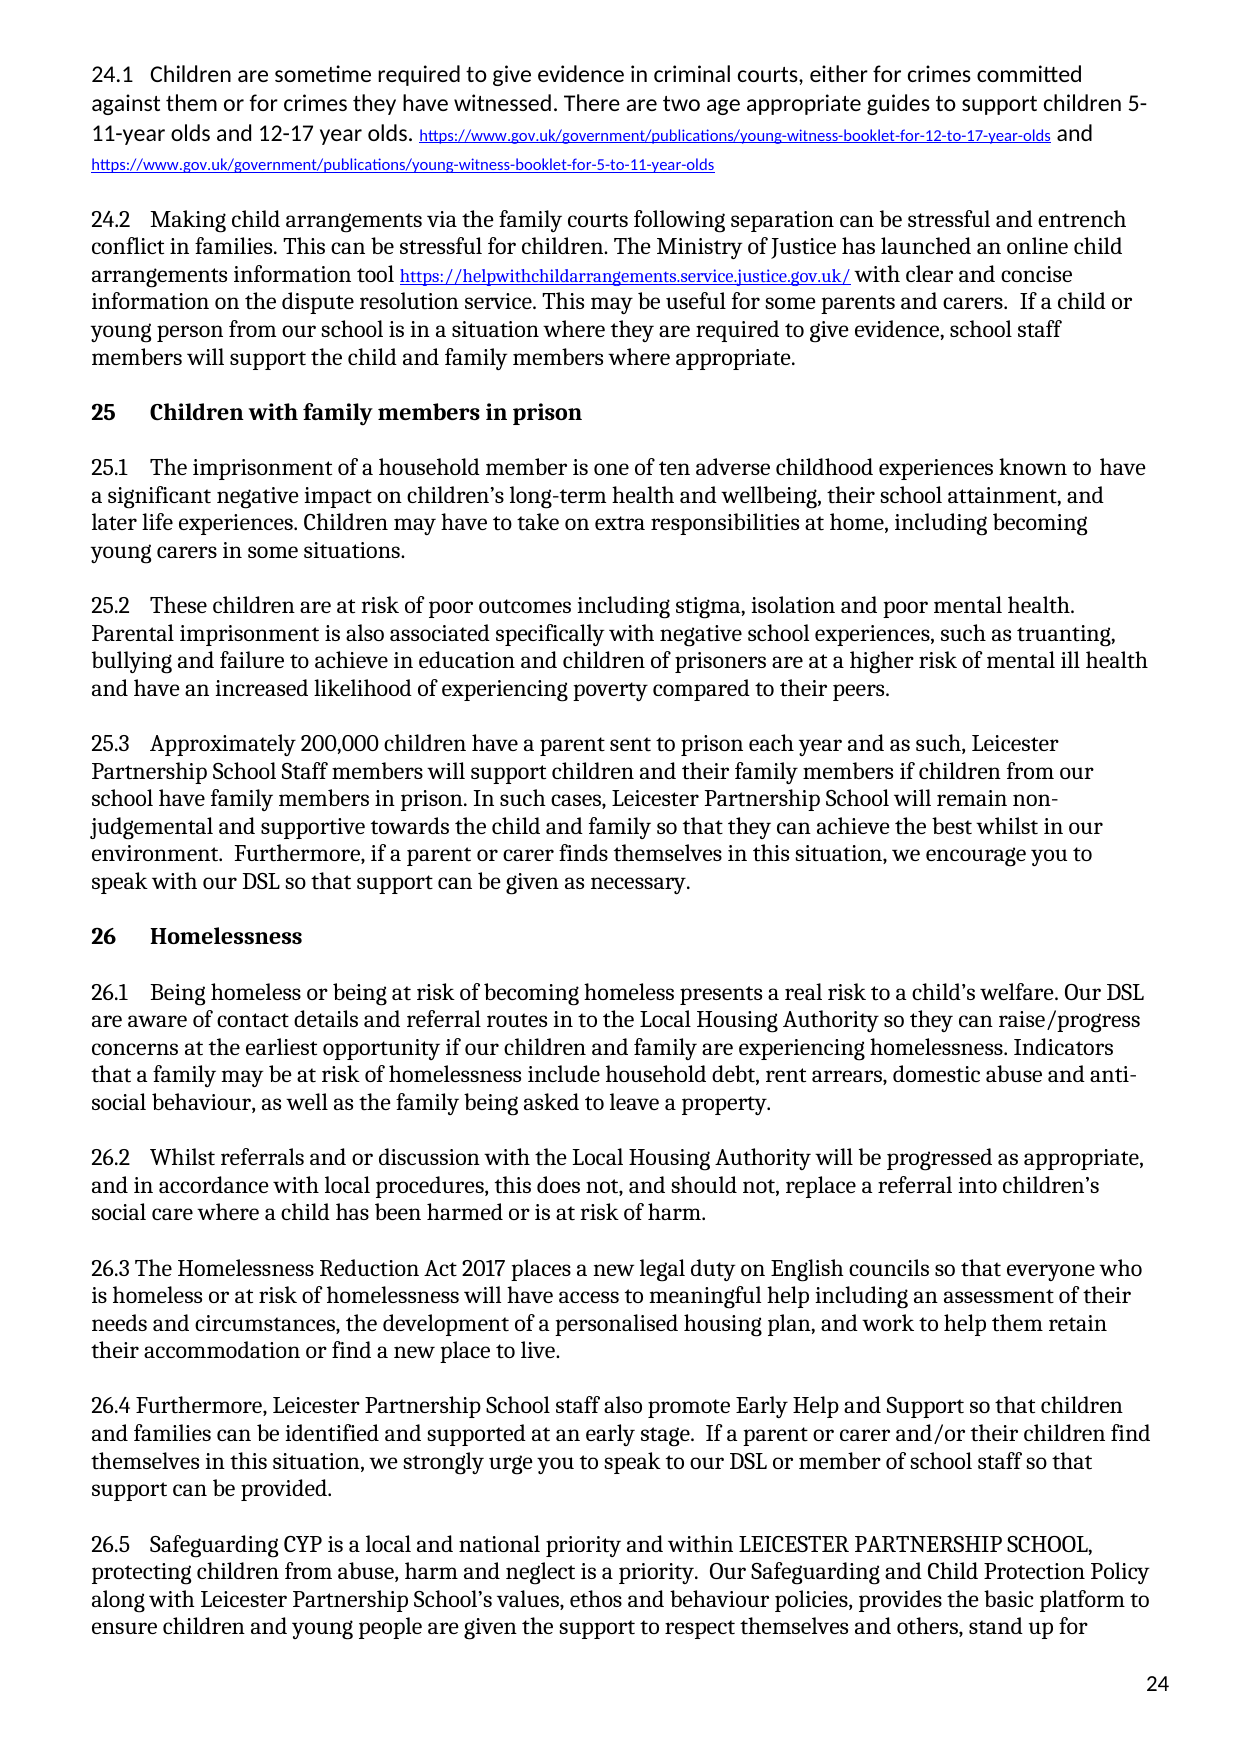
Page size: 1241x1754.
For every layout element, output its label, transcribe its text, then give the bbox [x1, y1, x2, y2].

text 26.3 The Homelessness Reduction Act 2017 places a new legal duty on English councils so that everyone who is homeless or at risk of homelessness will have access to meaningful help including an assessment of their needs and circumstances, the development of a personalised housing plan, and work to help them retain their accommodation or find a new place to live. [91, 1254, 1154, 1365]
text 24.1 Children are sometime required to give evidence in criminal courts, either for crimes committed against them or for crimes they have witnessed. There are two age appropriate guides to support children 5-11-year olds and 12-17 year olds. https://www.gov.uk/government/publications/young-witness-booklet-for-12-to-17-year-olds and https://www.gov.uk/government/publications/young-witness-booklet-for-5-to-11-year-olds [91, 59, 1154, 176]
text 26 Homelessness [91, 923, 1154, 951]
text 25 Children with family members in prison [91, 399, 1154, 426]
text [91, 1530, 1154, 1641]
text 26.4 Furthermore, Leicester Partnership School staff also promote Early Help and Support so that children and families can be identified and supported at an early stage. If a parent or carer and/or their children find themselves in this situation, we strongly urge you to speak to our DSL or member of school staff so that support can be provided. [91, 1392, 1154, 1503]
text 24.2 Making child arrangements via the family courts following separation can be stressful and entrench conflict in families. This can be stressful for children. The Ministry of Justice has launched an online child arrangements information tool https://helpwithchildarrangements.service.justice.gov.uk/ with clear and concise information on the dispute resolution service. This may be useful for some parents and carers. If a child or young person from our school is in a situation where they are required to give evidence, school staff members will support the child and family members where appropriate. [91, 205, 1154, 371]
text 26.2 Whilst referrals and or discussion with the Local Housing Authority will be progressed as appropriate, and in accordance with local procedures, this does not, and should not, replace a referral into children’s social care where a child has been harmed or is at risk of harm. [91, 1144, 1154, 1227]
text 26.1 Being homeless or being at risk of becoming homeless presents a real risk to a child’s welfare. Our DSL are aware of contact details and referral routes in to the Local Housing Authority so they can raise/progress concerns at the earliest opportunity if our children and family are experiencing homelessness. Indicators that a family may be at risk of homelessness include household debt, rent arrears, domestic abuse and anti-social behaviour, as well as the family being asked to leave a property. [91, 978, 1154, 1116]
text 25.3 Approximately 200,000 children have a parent sent to prison each year and as such, Leicester Partnership School Staff members will support children and their family members if children from our school have family members in prison. In such cases, Leicester Partnership School will remain non-judgemental and supportive towards the child and family so that they can achieve the best whilst in our environment. Furthermore, if a parent or carer finds themselves in this situation, we encourage you to speak with our DSL so that support can be given as necessary. [91, 730, 1154, 896]
text 25.2 These children are at risk of poor outcomes including stigma, isolation and poor mental health. Parental imprisonment is also associated specifically with negative school experiences, such as truanting, bullying and failure to achieve in education and children of prisoners are at a higher risk of mental ill health and have an increased likelihood of experiencing poverty compared to their peers. [91, 592, 1154, 702]
text 25.1 The imprisonment of a household member is one of ten adverse childhood experiences known to have a significant negative impact on children’s long-term health and wellbeing, their school attainment, and later life experiences. Children may have to take on extra responsibilities at home, including becoming young carers in some situations. [91, 454, 1154, 564]
